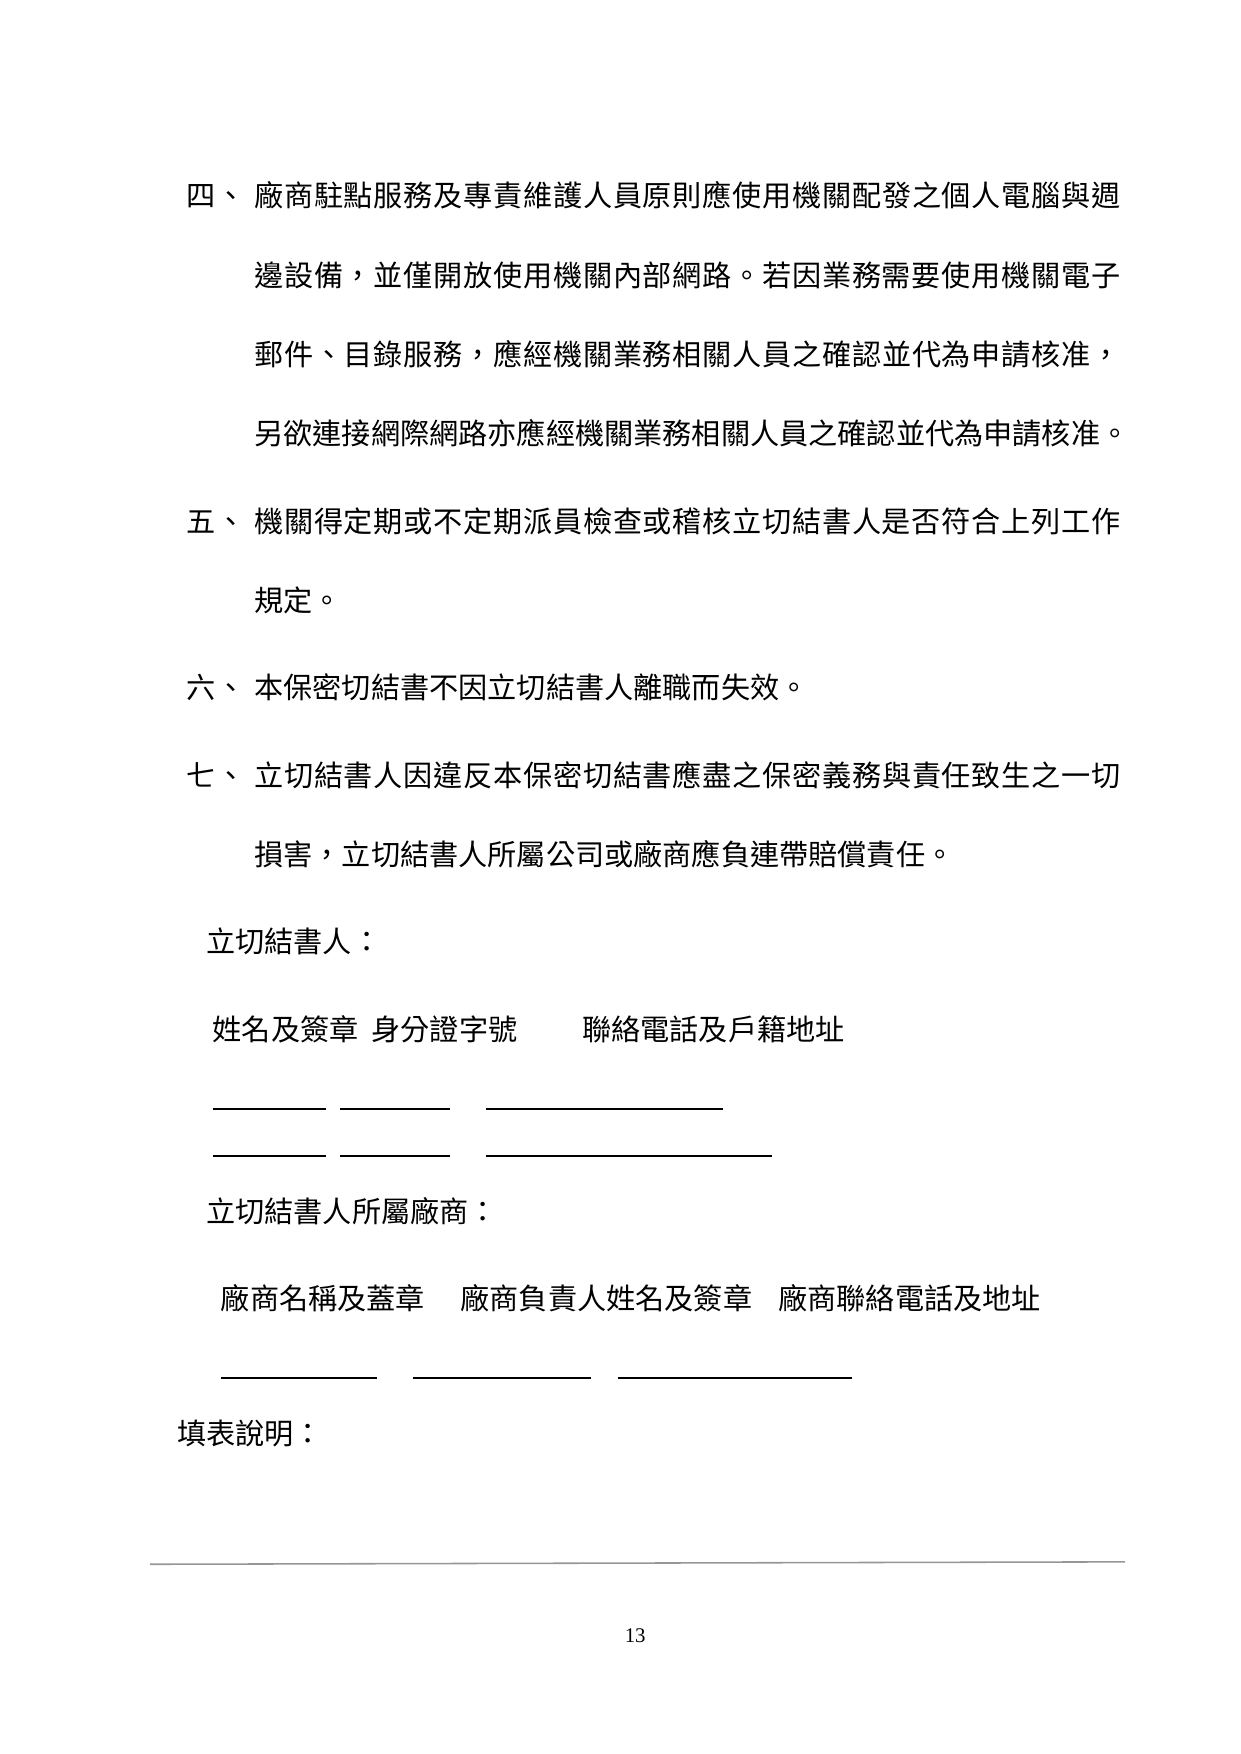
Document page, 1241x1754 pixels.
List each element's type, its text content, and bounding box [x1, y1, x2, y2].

list 廠商駐點服務及專責維護人員原則應使用機關配發之個人電腦與週邊設備，並僅開放使用機關內部網路。若因業務需要使用機關電子郵件、目錄服務，應經機關業務相關人員之確認並代為申請核准，另欲連接網際網路亦應經機關業務相關人員之確認並代為申請核准。 [187, 154, 1122, 472]
text 立切結書人所屬廠商： [206, 1170, 1122, 1249]
text 姓名及簽章 身分證字號 聯絡電話及戶籍地址 [148, 988, 1122, 1067]
text 立切結書人： [206, 900, 1122, 980]
text 填表說明： [148, 1392, 1122, 1472]
text 廠商名稱及蓋章 廠商負責人姓名及簽章 廠商聯絡電話及地址 [148, 1257, 1122, 1337]
list 本保密切結書不因立切結書人離職而失效。 [187, 646, 1122, 726]
list 機關得定期或不定期派員檢查或稽核立切結書人是否符合上列工作規定。 [187, 480, 1122, 638]
list 立切結書人因違反本保密切結書應盡之保密義務與責任致生之一切損害，立切結書人所屬公司或廠商應負連帶賠償責任。 [187, 734, 1122, 892]
